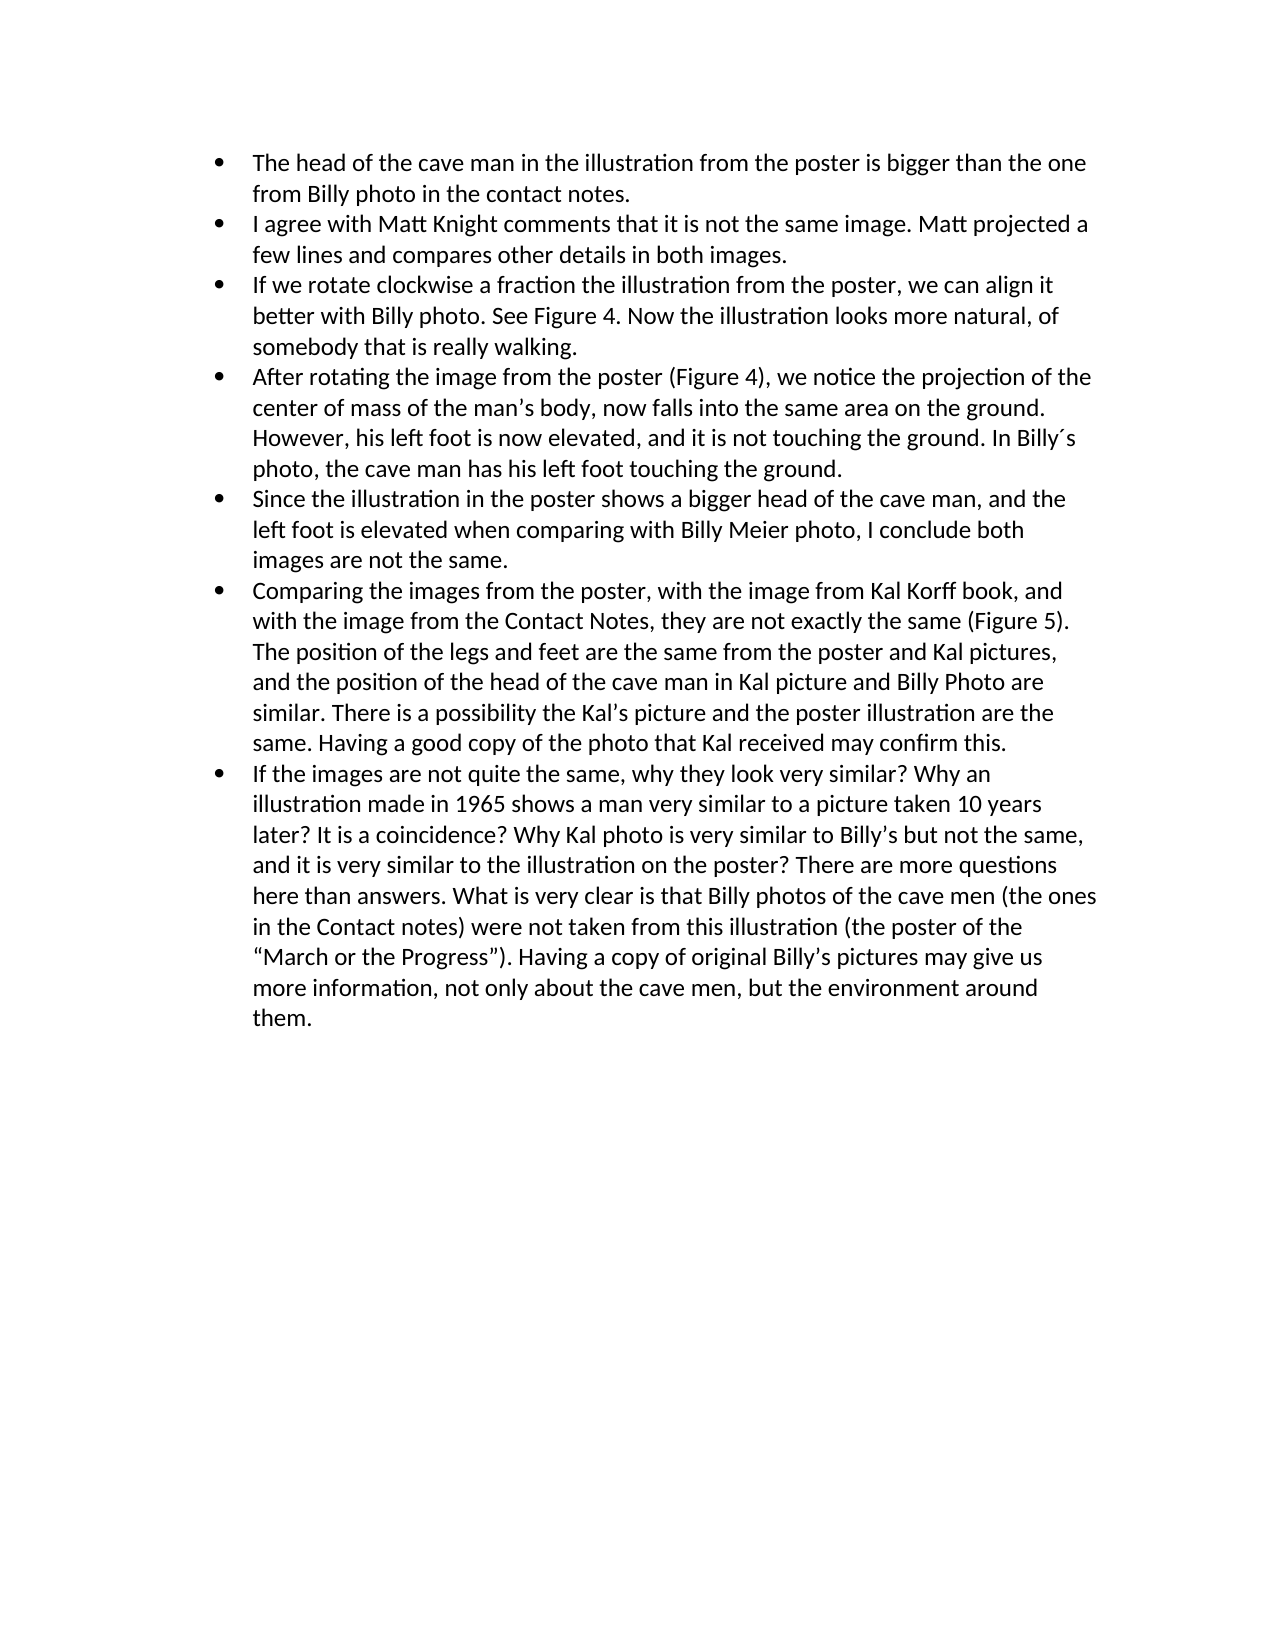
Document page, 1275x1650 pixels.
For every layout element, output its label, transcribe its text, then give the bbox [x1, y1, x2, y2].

list Comparing the images from the poster, with the image from Kal Korff book, and with the image from the Contact Notes, they are not exactly the same (Figure 5). The position of the legs and feet are the same from the poster and Kal pictures, and the position of the head of the cave man in Kal picture and Billy Photo are similar. There is a possibility the Kal’s picture and the poster illustration are the same. Having a good copy of the photo that Kal received may confirm this. [215, 575, 1098, 758]
list I agree with Matt Knight comments that it is not the same image. Matt projected a few lines and compares other details in both images. [215, 209, 1098, 270]
list If the images are not quite the same, why they look very similar? Why an illustration made in 1965 shows a man very similar to a picture taken 10 years later? It is a coincidence? Why Kal photo is very similar to Billy’s but not the same, and it is very similar to the illustration on the poster? There are more questions here than answers. What is very clear is that Billy photos of the cave men (the ones in the Contact notes) were not taken from this illustration (the poster of the “March or the Progress”). Having a copy of original Billy’s pictures may give us more information, not only about the cave men, but the environment around them. [215, 758, 1098, 1033]
list The head of the cave man in the illustration from the poster is bigger than the one from Billy photo in the contact notes. [215, 148, 1098, 209]
list If we rotate clockwise a fraction the illustration from the poster, we can align it better with Billy photo. See Figure 4. Now the illustration looks more natural, of somebody that is really walking. [215, 270, 1098, 361]
list Since the illustration in the poster shows a bigger head of the cave man, and the left foot is elevated when comparing with Billy Meier photo, I conclude both images are not the same. [215, 483, 1098, 575]
list After rotating the image from the poster (Figure 4), we notice the projection of the center of mass of the man’s body, now falls into the same area on the ground. However, his left foot is now elevated, and it is not touching the ground. In Billy´s photo, the cave man has his left foot touching the ground. [215, 361, 1098, 483]
